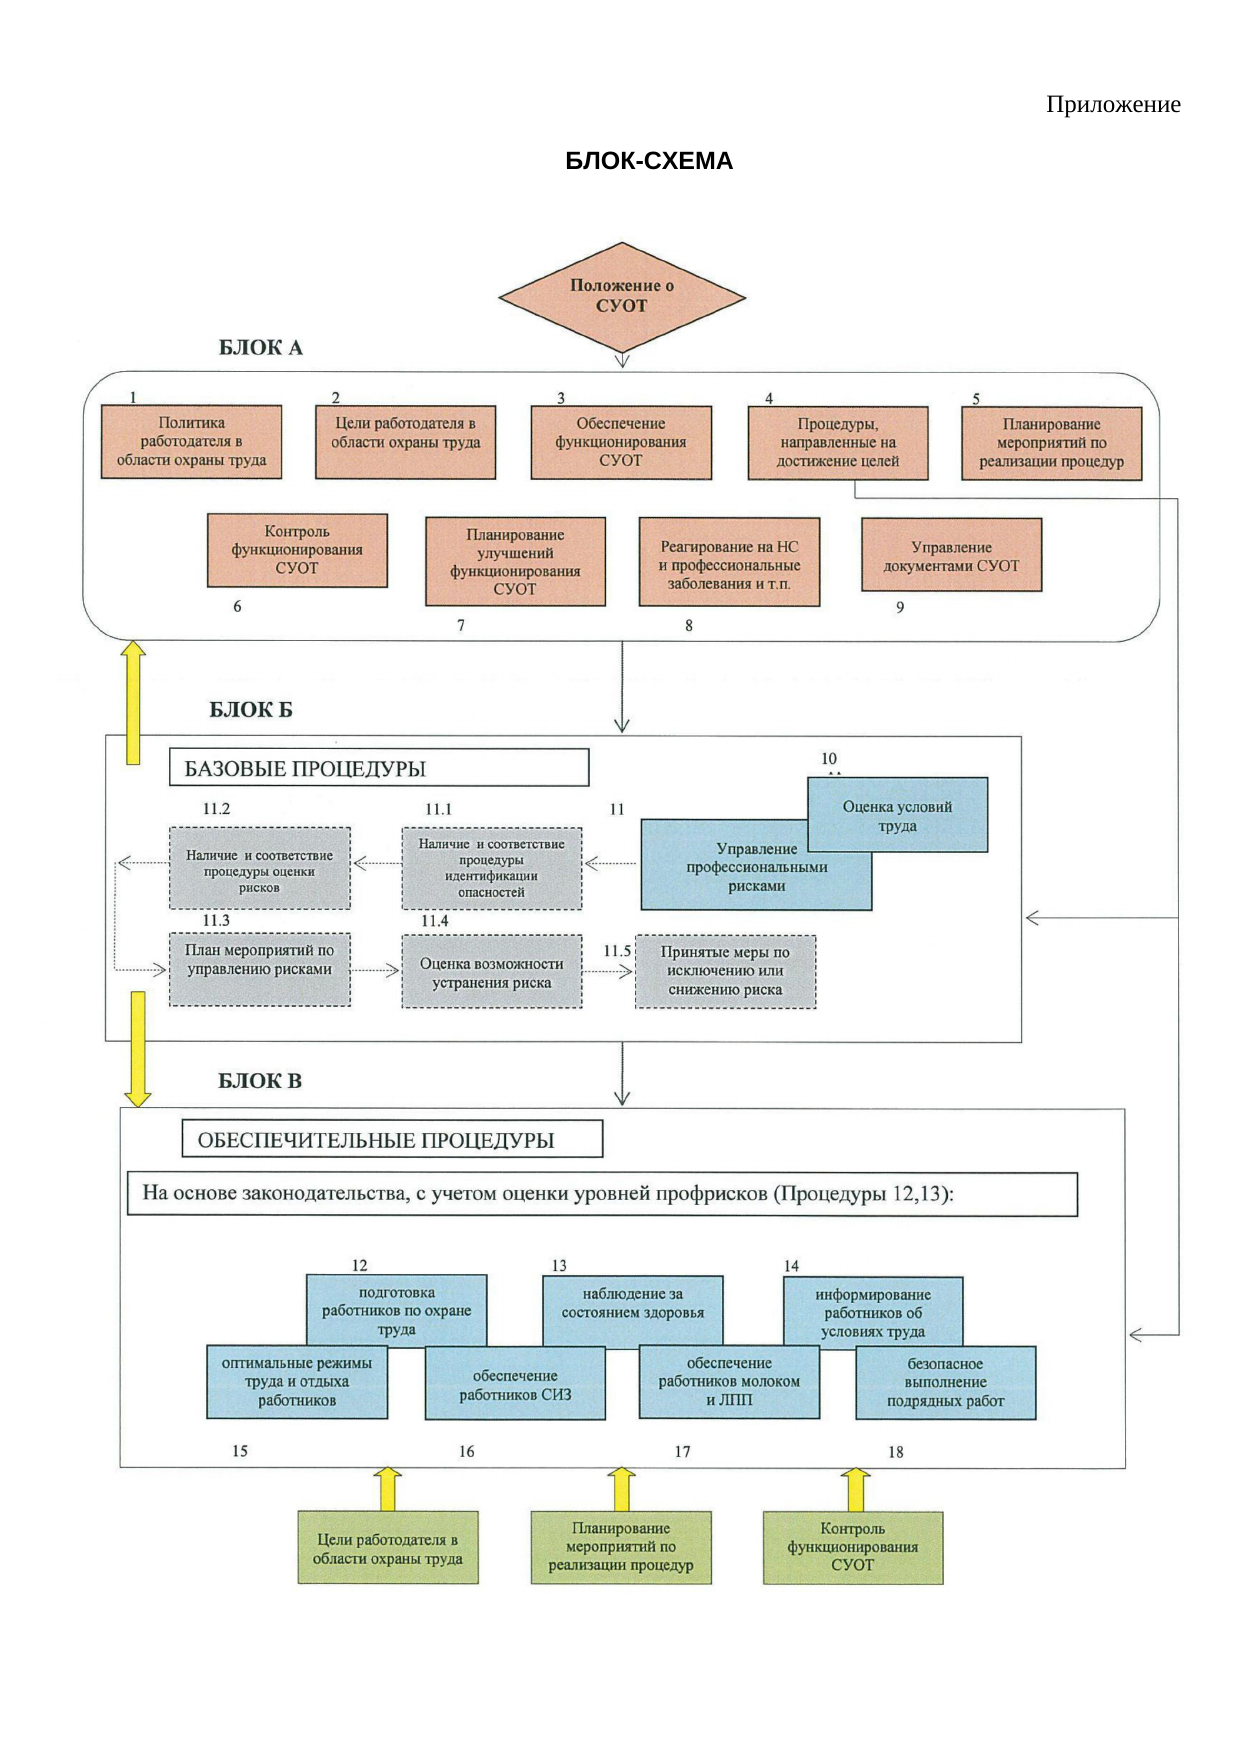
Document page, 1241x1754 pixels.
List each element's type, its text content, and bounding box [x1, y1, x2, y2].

title БЛОК-СХЕМА [118, 146, 1181, 175]
picture [29, 232, 1211, 1594]
text Приложение [118, 89, 1181, 117]
